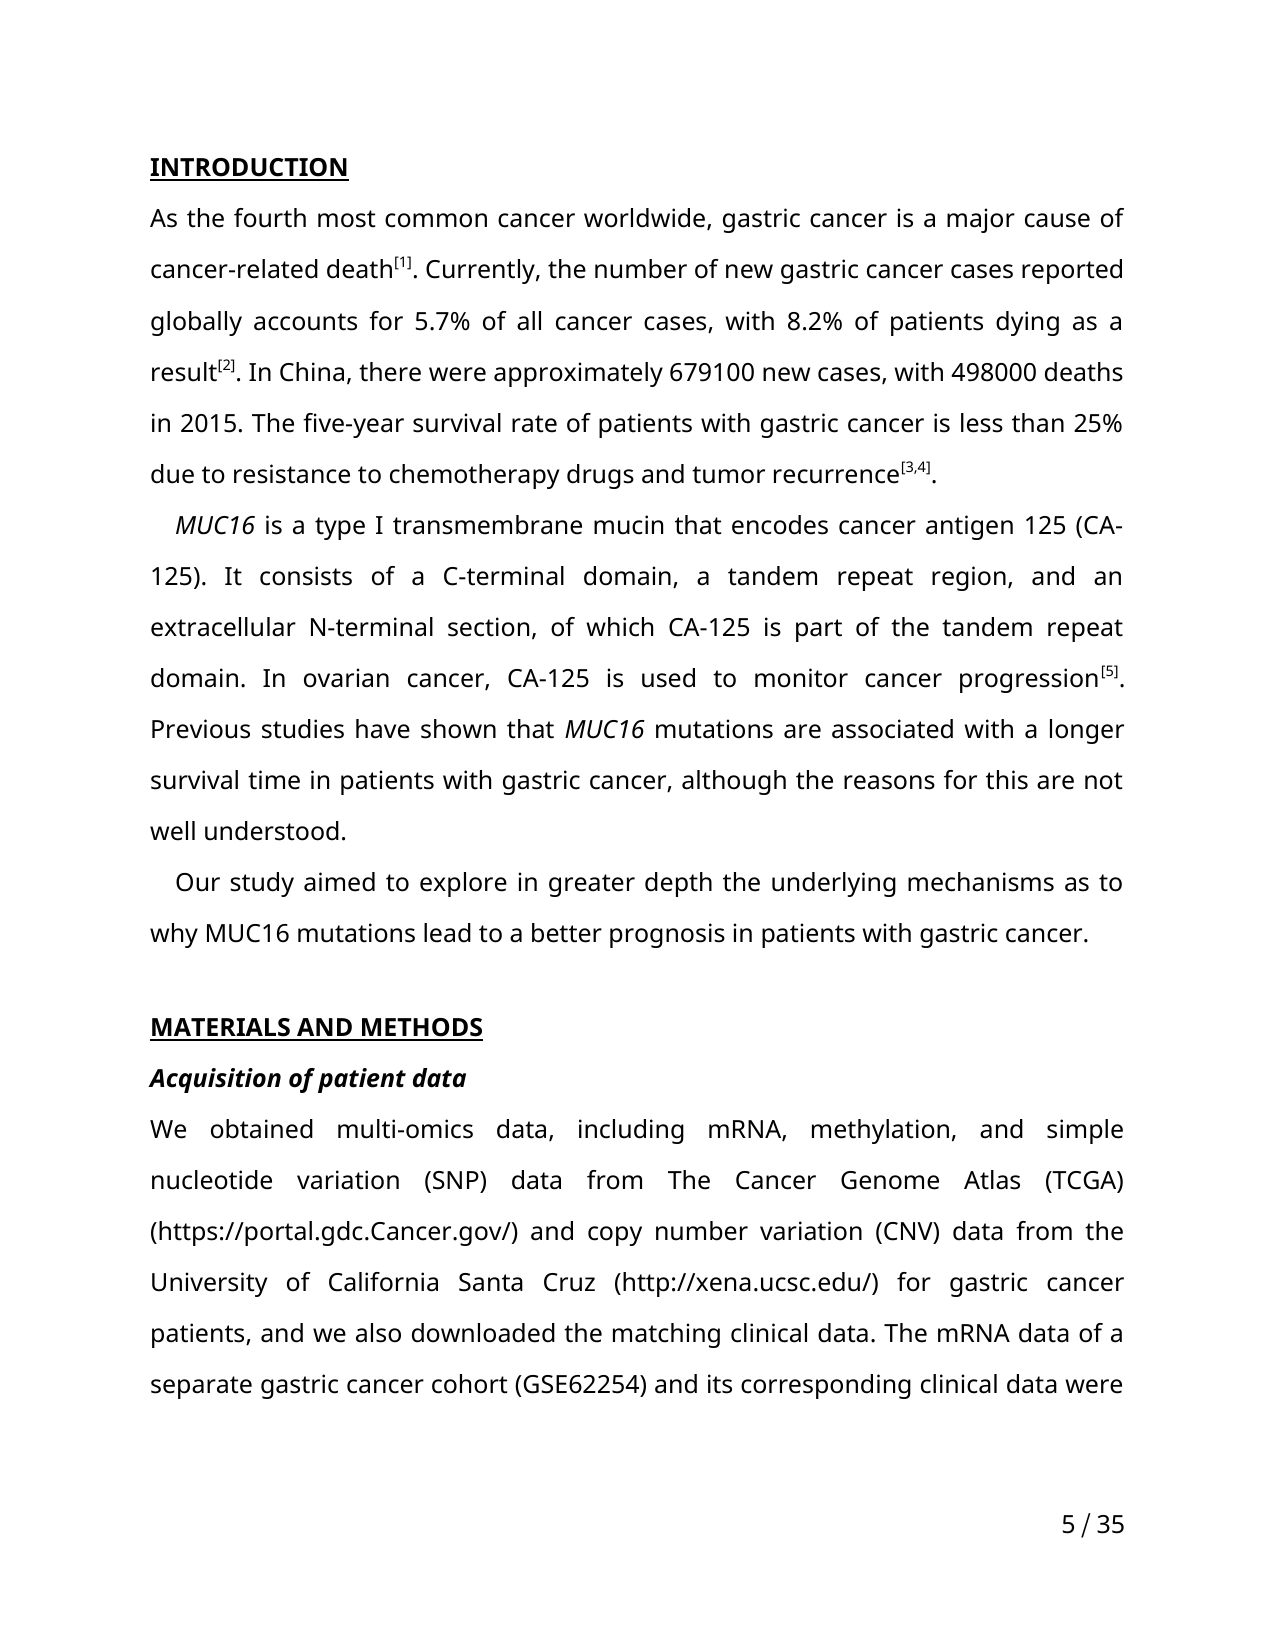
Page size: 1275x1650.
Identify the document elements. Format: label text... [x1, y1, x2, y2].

text MATERIALS AND METHODS [150, 1010, 1125, 1044]
text As the fourth most common cancer worldwide, gastric cancer is a major cause of cancer-related death[1]. Currently, the number of new gastric cancer cases reported globally accounts for 5.7% of all cancer cases, with 8.2% of patients dying as a result[2]. In China, there were approximately 679100 new cases, with 498000 deaths in 2015. The five-year survival rate of patients with gastric cancer is less than 25% due to resistance to chemotherapy drugs and tumor recurrence[3,4]. [150, 201, 1125, 490]
text Acquisition of patient data [150, 1061, 1125, 1095]
text INTRODUCTION [150, 150, 1125, 184]
text MUC16 is a type I transmembrane mucin that encodes cancer antigen 125 (CA-125). It consists of a C-terminal domain, a tandem repeat region, and an extracellular N-terminal section, of which CA-125 is part of the tandem repeat domain. In ovarian cancer, CA-125 is used to monitor cancer progression[5]. Previous studies have shown that MUC16 mutations are associated with a longer survival time in patients with gastric cancer, although the reasons for this are not well understood. [150, 507, 1125, 848]
text Our study aimed to explore in greater depth the underlying mechanisms as to why MUC16 mutations lead to a better prognosis in patients with gastric cancer. [150, 864, 1125, 950]
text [150, 1112, 1125, 1401]
